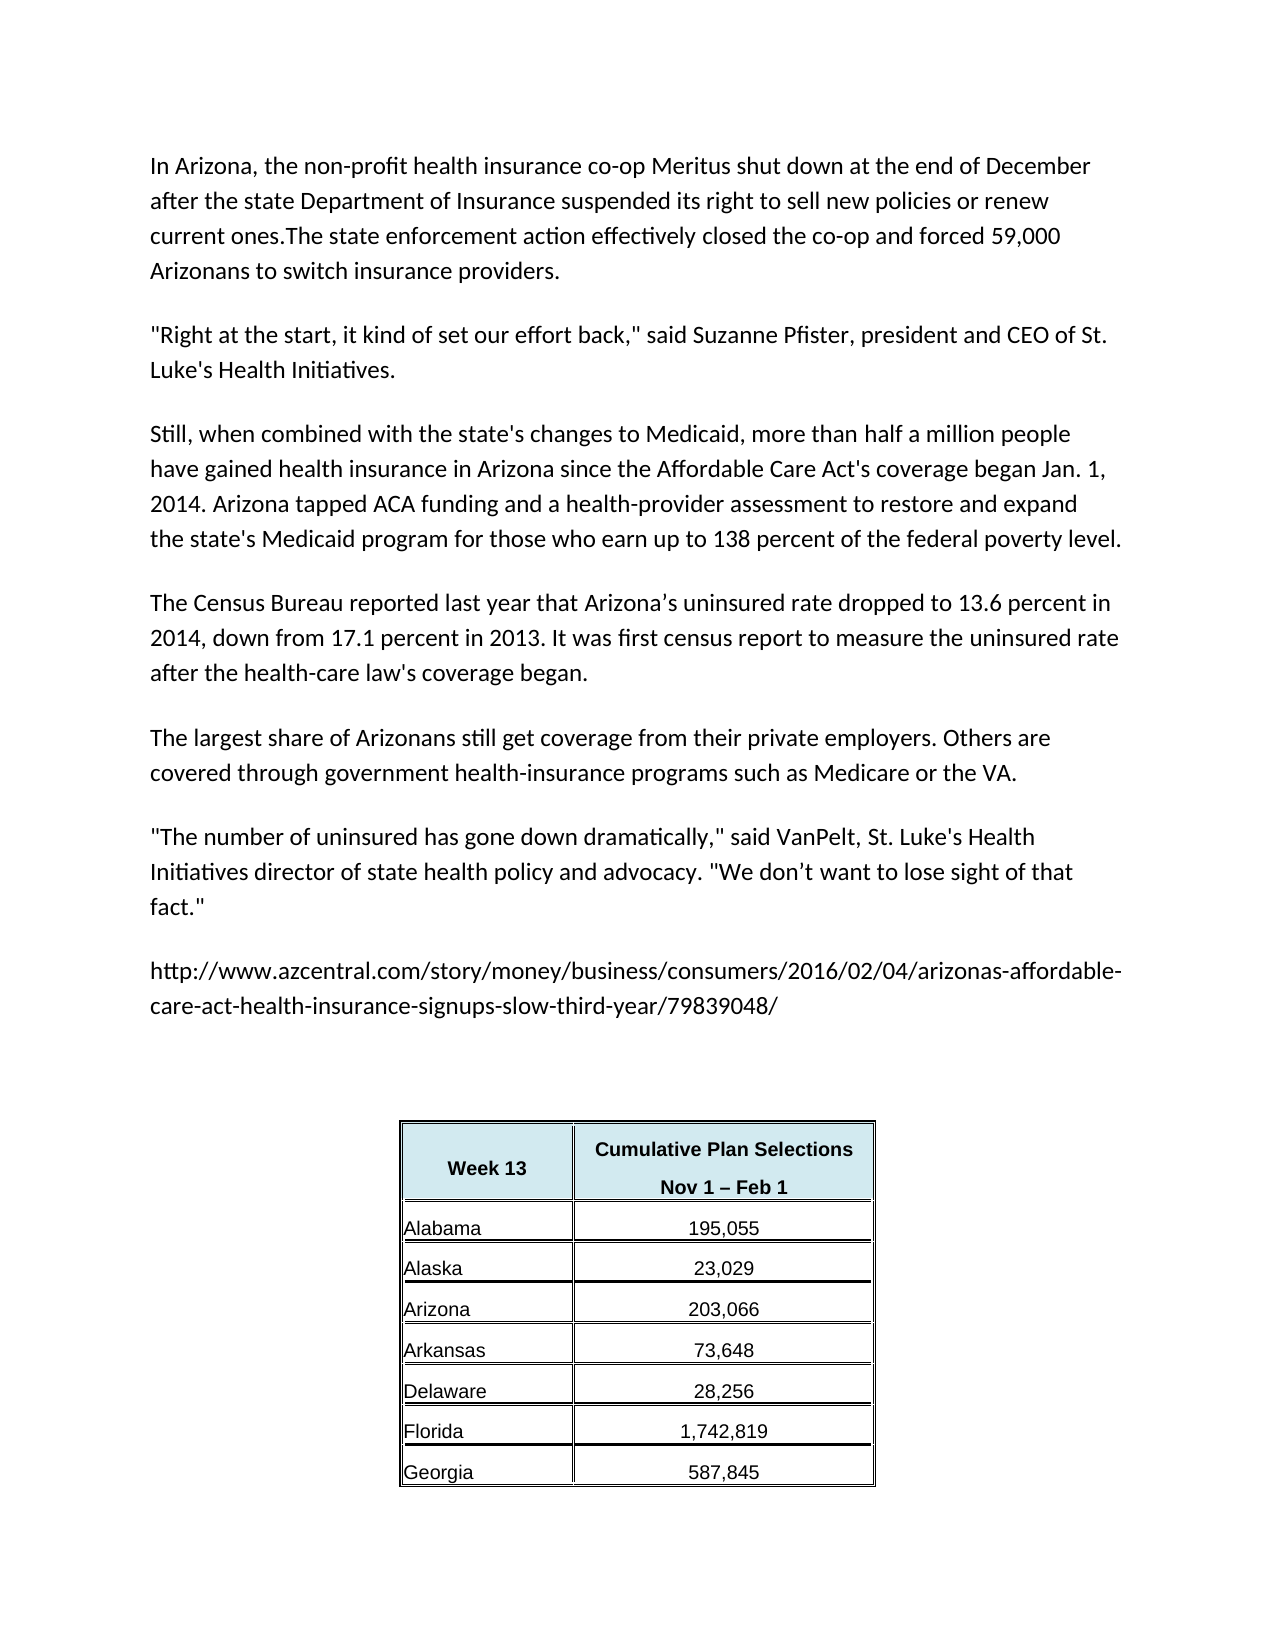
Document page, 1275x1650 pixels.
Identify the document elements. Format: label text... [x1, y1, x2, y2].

text "Right at the start, it kind of set our effort back," said Suzanne Pfister, president and CEO of St. Luke's Health Initiatives. [150, 319, 1125, 385]
text "The number of uninsured has gone down dramatically," said VanPelt, St. Luke's Health Initiatives director of state health policy and advocacy. "We don’t want to lose sight of that fact." [150, 821, 1125, 921]
table_cell Delaware [403, 1361, 572, 1402]
table_cell 203,066 [575, 1280, 873, 1321]
table_cell 587,845 [574, 1443, 874, 1484]
table_header Week 13 [403, 1124, 573, 1198]
table_cell 195,055 [575, 1199, 873, 1239]
text The largest share of Arizonans still get coverage from their private employers. Others are covered through government health-insurance programs such as Medicare or the VA. [150, 722, 1125, 787]
table_cell Alabama [403, 1199, 572, 1239]
table_cell Arkansas [401, 1321, 573, 1361]
table_cell 28,256 [575, 1361, 873, 1402]
text http://www.azcentral.com/story/money/business/consumers/2016/02/04/arizonas-affordable-care-act-health-insurance-signups-slow-third-year/79839048/ [150, 955, 1125, 1021]
text The Census Bureau reported last year that Arizona’s uninsured rate dropped to 13.6 percent in 2014, down from 17.1 percent in 2013. It was first census report to measure the uninsured rate after the health-care law's coverage began. [150, 587, 1125, 688]
table_header Cumulative Plan Selections Nov 1 – Feb 1 [574, 1124, 873, 1198]
table_cell Georgia [401, 1443, 573, 1484]
table_cell Alaska [403, 1239, 572, 1280]
table_cell 23,029 [575, 1239, 873, 1280]
text Still, when combined with the state's changes to Medicaid, more than half a million people have gained health insurance in Arizona since the Affordable Care Act's coverage began Jan. 1, 2014. Arizona tapped ACA funding and a health-provider assessment to restore and expand the state's Medicaid program for those who earn up to 138 percent of the federal poverty level. [150, 418, 1125, 554]
table_cell 73,648 [574, 1321, 874, 1361]
table_cell 1,742,819 [575, 1402, 873, 1443]
table_cell Florida [403, 1402, 572, 1443]
text In Arizona, the non-profit health insurance co-op Meritus shut down at the end of December after the state Department of Insurance suspended its right to sell new policies or renew current ones.The state enforcement action effectively closed the co-op and forced 59,000 Arizonans to switch insurance providers. [150, 150, 1125, 286]
table_cell Arizona [403, 1280, 572, 1321]
